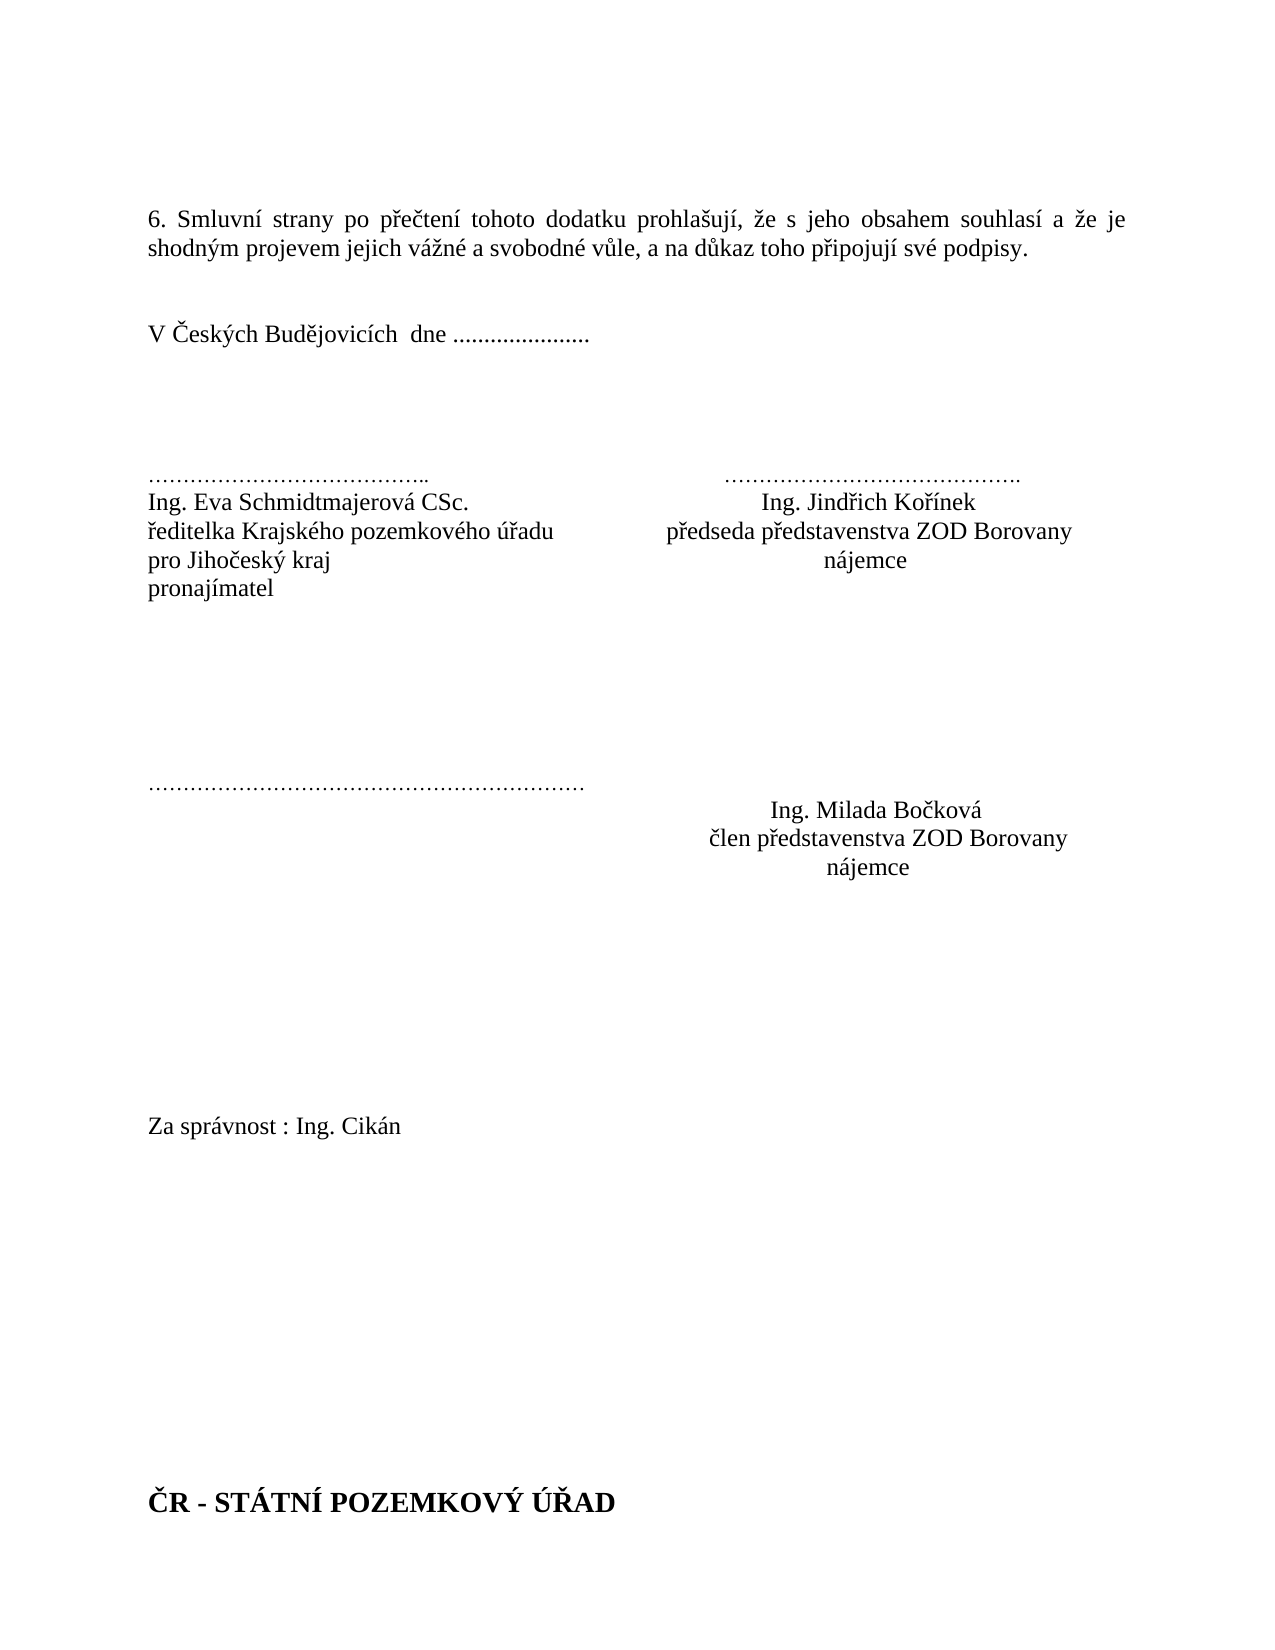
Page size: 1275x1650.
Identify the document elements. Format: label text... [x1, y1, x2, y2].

text V Českých Budějovicích dne ...................... [148, 319, 1127, 348]
text ředitelka Krajského pozemkového úřadu předseda představenstva ZOD Borovany [148, 516, 1127, 545]
text pronajímatel [148, 573, 1127, 602]
text pro Jihočeský kraj nájemce [148, 545, 1127, 573]
text Ing. Eva Schmidtmajerová CSc. Ing. Jindřich Kořínek [148, 487, 1127, 516]
text ……………………………………………………… [148, 747, 1127, 795]
text nájemce [590, 852, 1127, 881]
text Ing. Milada Bočková [148, 795, 1127, 823]
text 6. Smluvní strany po přečtení tohoto dodatku prohlašují, že s jeho obsahem souhlasí a že je shodným projevem jejich vážné a svobodné vůle, a na důkaz toho připojují své podpisy. [148, 204, 1127, 262]
text ČR - STÁTNÍ POZEMKOVÝ ÚŘAD [148, 1485, 1275, 1518]
text člen představenstva ZOD Borovany [148, 823, 1127, 852]
text Za správnost : Ing. Cikán [148, 1111, 1127, 1140]
text ………………………………….. ……………………………………. [148, 463, 1127, 487]
